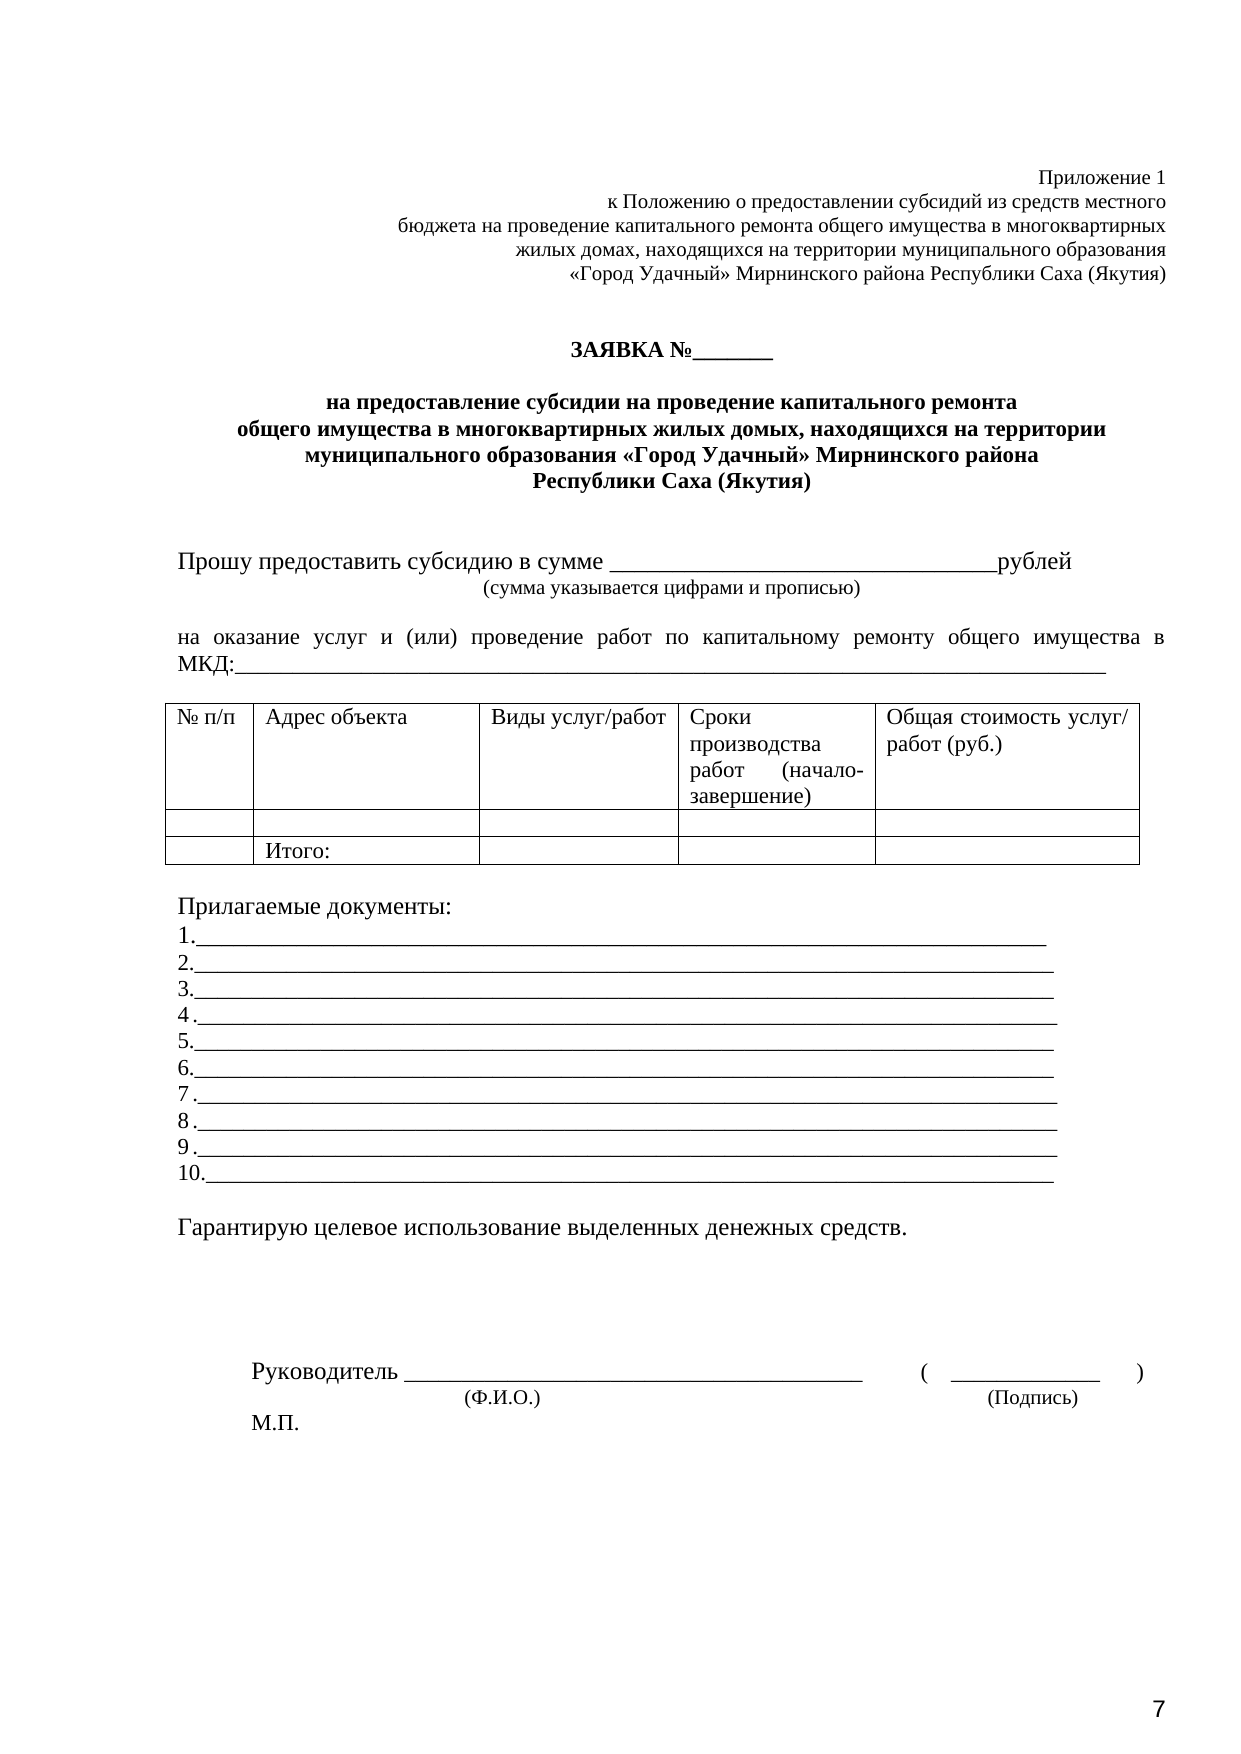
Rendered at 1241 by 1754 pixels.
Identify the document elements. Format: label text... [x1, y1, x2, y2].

table_cell Итого: [254, 837, 479, 864]
text 9 .___________________________________________________________________________ [177, 1133, 1166, 1159]
text 6.___________________________________________________________________________ [177, 1054, 1166, 1080]
text Республики Саха (Якутия) [177, 467, 1166, 494]
table_header Общая стоимость услуг/ работ (руб.) [876, 704, 1139, 809]
table_cell [679, 810, 875, 836]
text Руководитель ________________________________________ ( _____________ ) [177, 1356, 1166, 1384]
text бюджета на проведение капитального ремонта общего имущества в многоквартирных [177, 213, 1166, 237]
text Прилагаемые документы: [177, 891, 1166, 920]
text на предоставление субсидии на проведение капитального ремонта [177, 388, 1166, 415]
text 3.___________________________________________________________________________ [177, 975, 1166, 1001]
text 1.____________________________________________________________________ [177, 920, 1166, 948]
table_cell [166, 810, 253, 836]
table_cell [480, 810, 678, 836]
table_header Виды услуг/работ [480, 704, 678, 809]
table_cell [166, 837, 253, 864]
text Гарантирую целевое использование выделенных денежных средств. [177, 1212, 1166, 1241]
table_header Адрес объекта [254, 704, 479, 809]
table_cell [876, 837, 1139, 864]
table_header Сроки производства работ (начало-завершение) [679, 704, 875, 809]
table_cell [480, 837, 678, 864]
text 2.___________________________________________________________________________ [177, 948, 1166, 975]
text 5.___________________________________________________________________________ [177, 1028, 1166, 1054]
text (сумма указывается цифрами и прописью) [177, 575, 1166, 599]
text общего имущества в многоквартирных жилых домых, находящихся на территории [177, 415, 1166, 441]
text 8 .___________________________________________________________________________ [177, 1107, 1166, 1133]
table_header № п/п [166, 704, 253, 809]
text (Ф.И.О.) (Подпись) [177, 1384, 1166, 1409]
table_cell [876, 810, 1139, 836]
text муниципального образования «Город Удачный» Мирнинского района [177, 441, 1166, 467]
text жилых домах, находящихся на территории муниципального образования [177, 237, 1166, 261]
text к Положению о предоставлении субсидий из средств местного [177, 189, 1166, 213]
text 10.__________________________________________________________________________ [177, 1159, 1166, 1186]
text Прошу предоставить субсидию в сумме _______________________________рублей [177, 546, 1166, 575]
table_cell [679, 837, 875, 864]
table_cell [254, 810, 479, 836]
text 7 .___________________________________________________________________________ [177, 1080, 1166, 1107]
text на оказание услуг и (или) проведение работ по капитальному ремонту общего имущества в МКД:____________________________________________________________________________ [177, 623, 1166, 676]
text 4 .___________________________________________________________________________ [177, 1001, 1166, 1028]
text ЗАЯВКА №_______ [177, 336, 1166, 362]
text «Город Удачный» Мирнинского района Республики Саха (Якутия) [177, 261, 1166, 285]
text Приложение 1 [177, 165, 1166, 189]
text М.П. [177, 1409, 1166, 1435]
